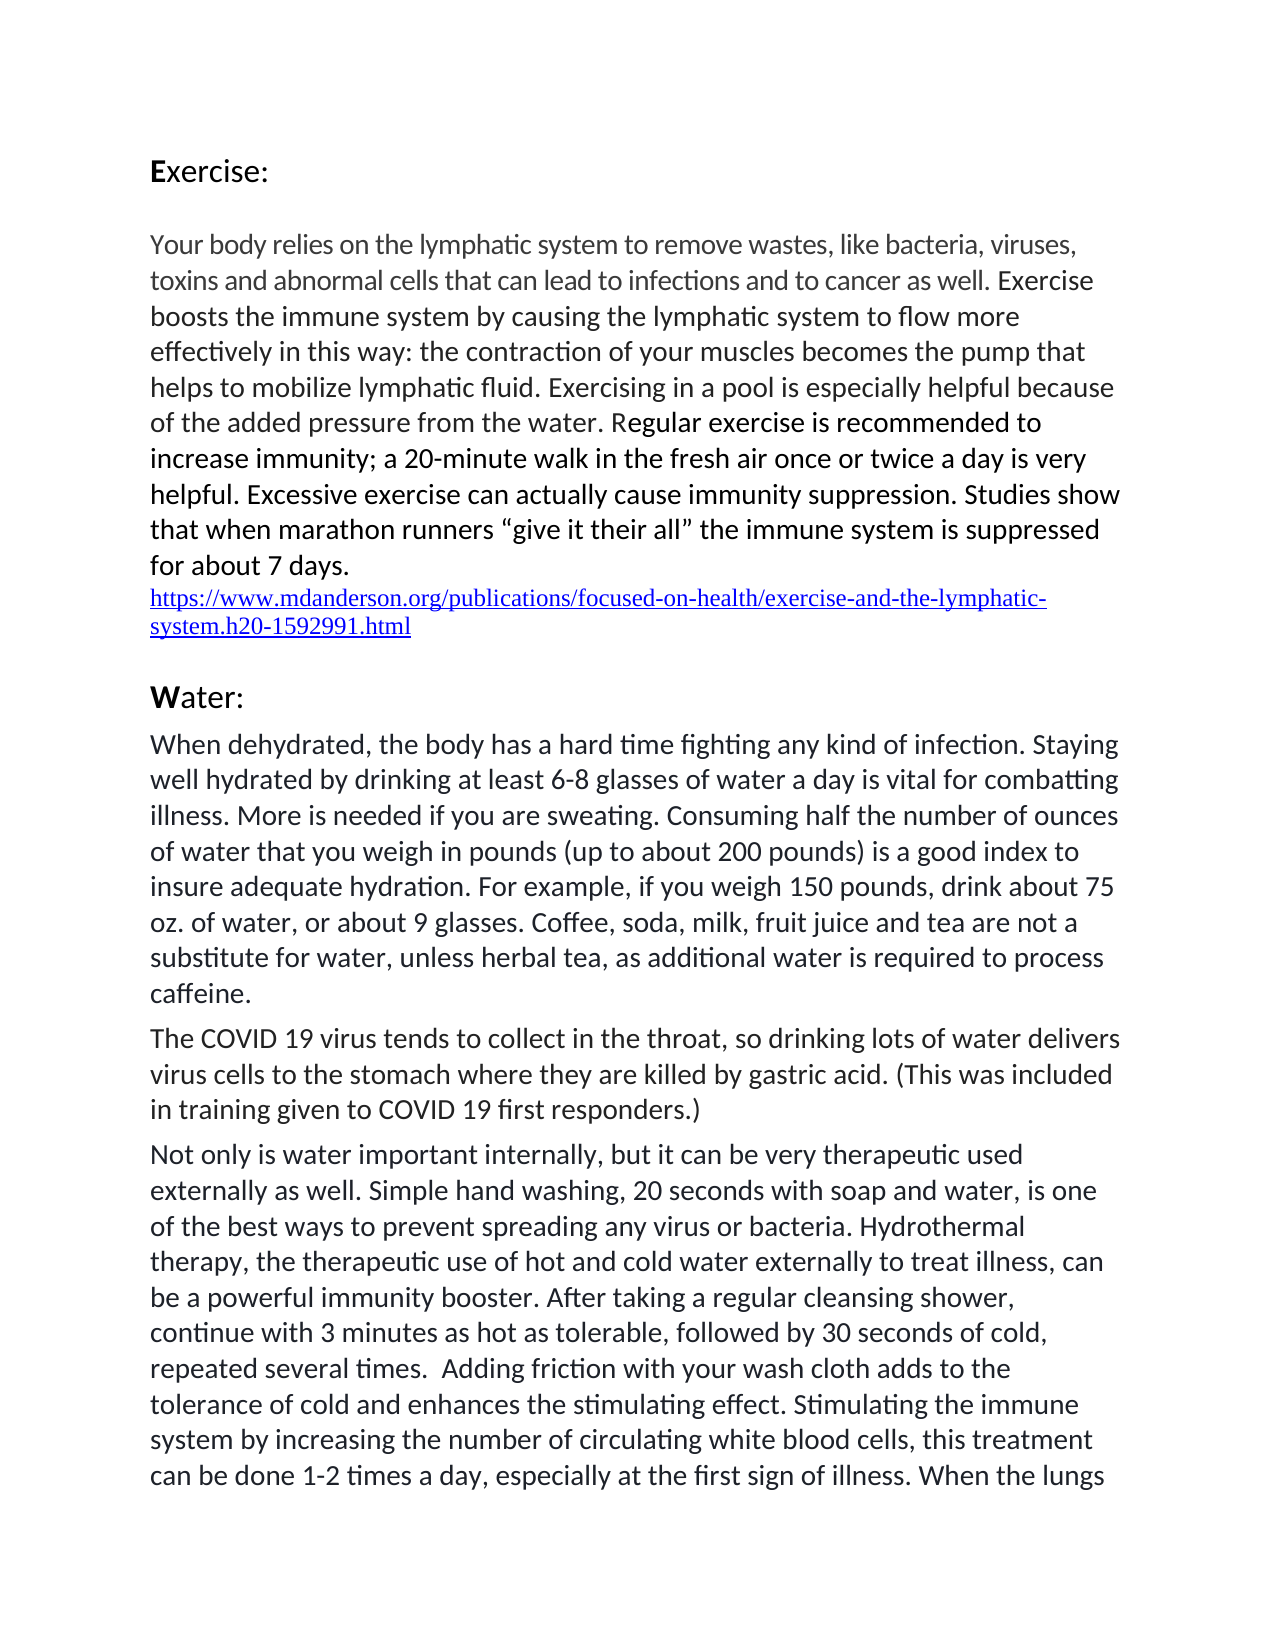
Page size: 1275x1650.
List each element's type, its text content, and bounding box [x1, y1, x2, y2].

text Water: [150, 676, 1125, 716]
text The COVID 19 virus tends to collect in the throat, so drinking lots of water delivers virus cells to the stomach where they are killed by gastric acid. (This was included in training given to COVID 19 first responders.) [701, 1020, 1125, 1127]
text Your body relies on the lymphatic system to remove wastes, like bacteria, viruses, toxins and abnormal cells that can lead to infections and to cancer as well. Exercise boosts the immune system by causing the lymphatic system to flow more effectively in this way: the contraction of your muscles becomes the pump that helps to mobilize lymphatic fluid. Exercising in a pool is especially helpful because of the added pressure from the water. Regular exercise is recommended to increase immunity; a 20-minute walk in the fresh air once or twice a day is very helpful. Excessive exercise can actually cause immunity suppression. Studies show that when marathon runners “give it their all” the immune system is suppressed for about 7 days. [150, 226, 1125, 583]
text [150, 1136, 1125, 1493]
text When dehydrated, the body has a hard time fighting any kind of infection. Staying well hydrated by drinking at least 6-8 glasses of water a day is vital for combatting illness. More is needed if you are sweating. Consuming half the number of ounces of water that you weigh in pounds (up to about 200 pounds) is a good index to insure adequate hydration. For example, if you weigh 150 pounds, drink about 75 oz. of water, or about 9 glasses. Coffee, soda, milk, fruit juice and tea are not a substitute for water, unless herbal tea, as additional water is required to process caffeine. [150, 726, 1125, 1011]
text https://www.mdanderson.org/publications/focused-on-health/exercise-and-the-lymphatic-system.h20-1592991.html [150, 583, 1125, 640]
text Exercise: [150, 150, 1125, 191]
